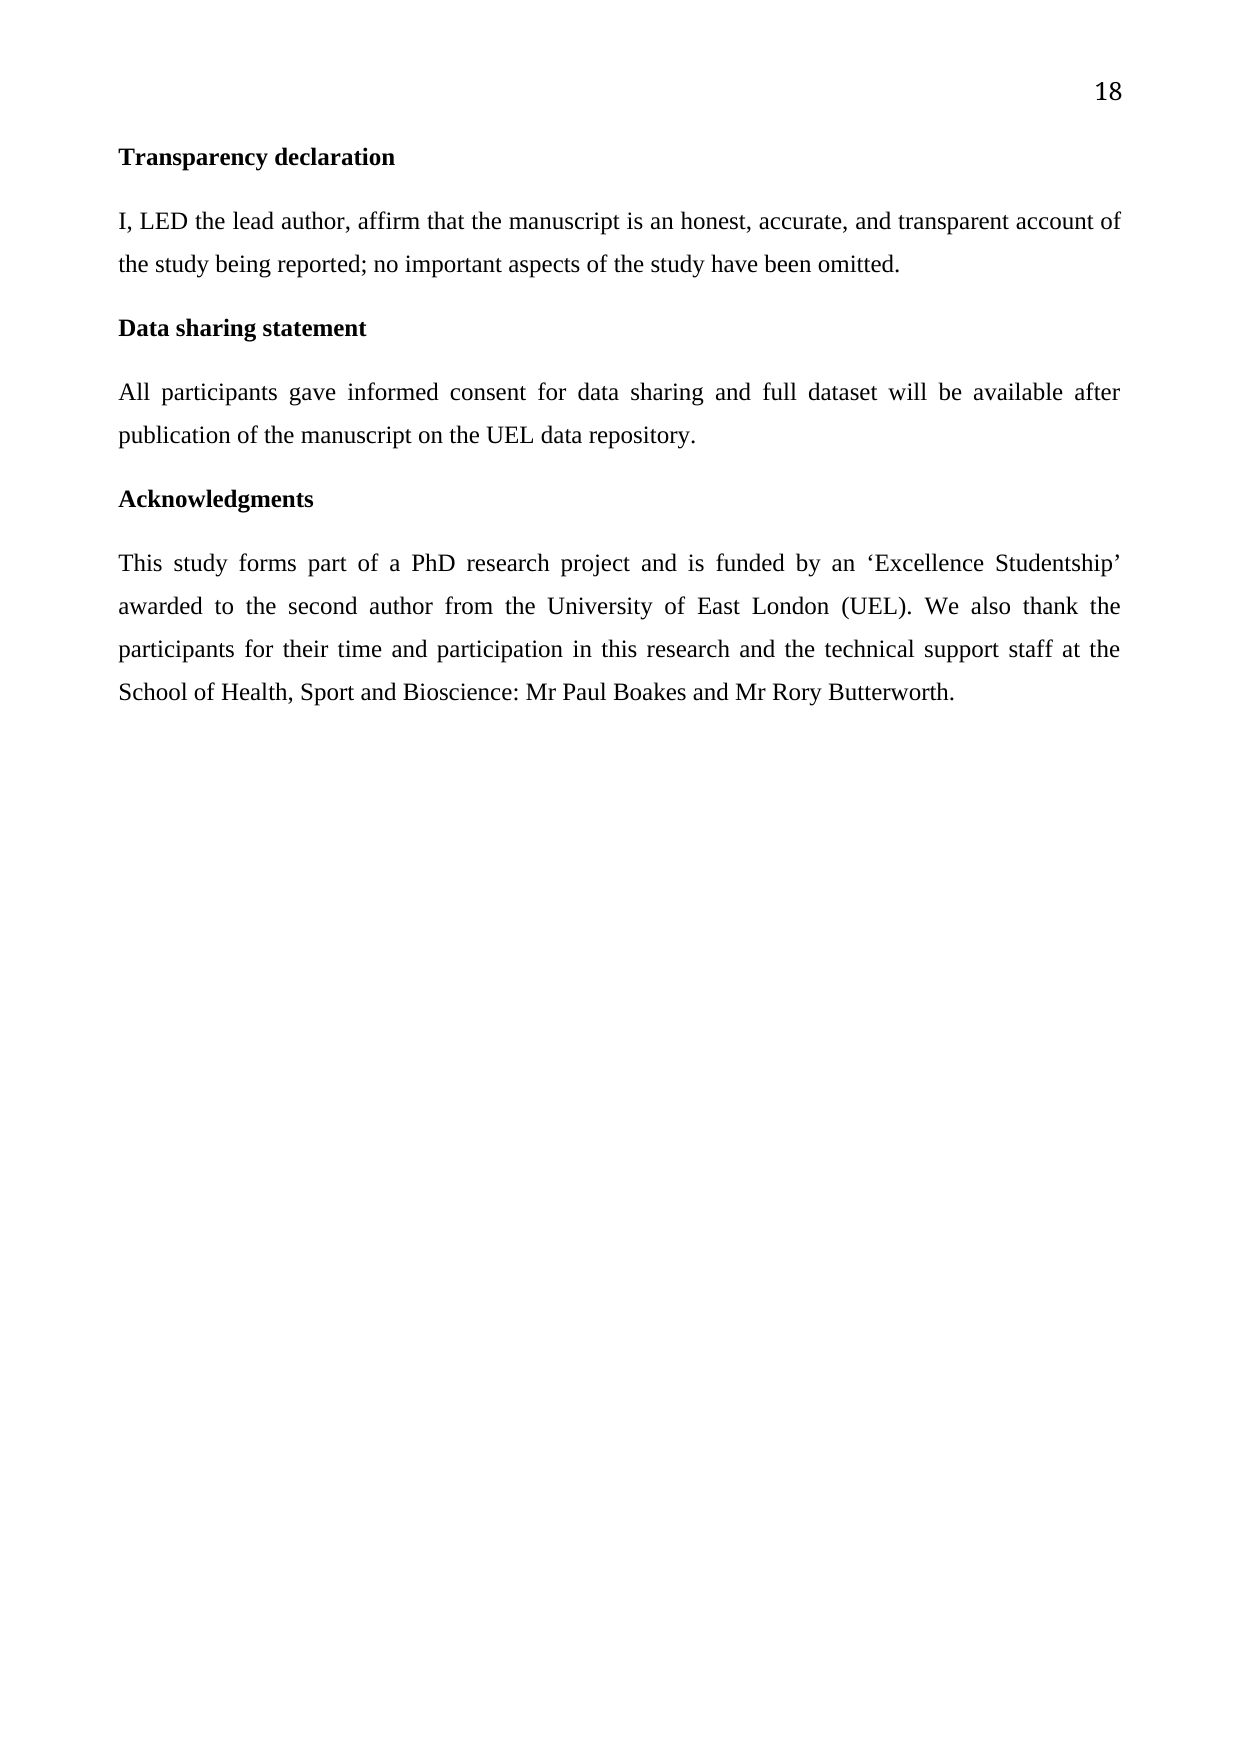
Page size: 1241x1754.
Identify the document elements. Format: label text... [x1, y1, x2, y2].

text Data sharing statement [118, 313, 1122, 342]
text Acknowledgments [118, 484, 1122, 513]
text This study forms part of a PhD research project and is funded by an ‘Excellence Studentship’ awarded to the second author from the University of East London (UEL). We also thank the participants for their time and participation in this research and the technical support staff at the School of Health, Sport and Bioscience: Mr Paul Boakes and Mr Rory Butterworth. [118, 548, 1122, 706]
text All participants gave informed consent for data sharing and full dataset will be available after publication of the manuscript on the UEL data repository. [118, 377, 1122, 449]
text Transparency declaration [118, 142, 1122, 171]
text I, LED the lead author, affirm that the manuscript is an honest, accurate, and transparent account of the study being reported; no important aspects of the study have been omitted. [118, 206, 1122, 278]
